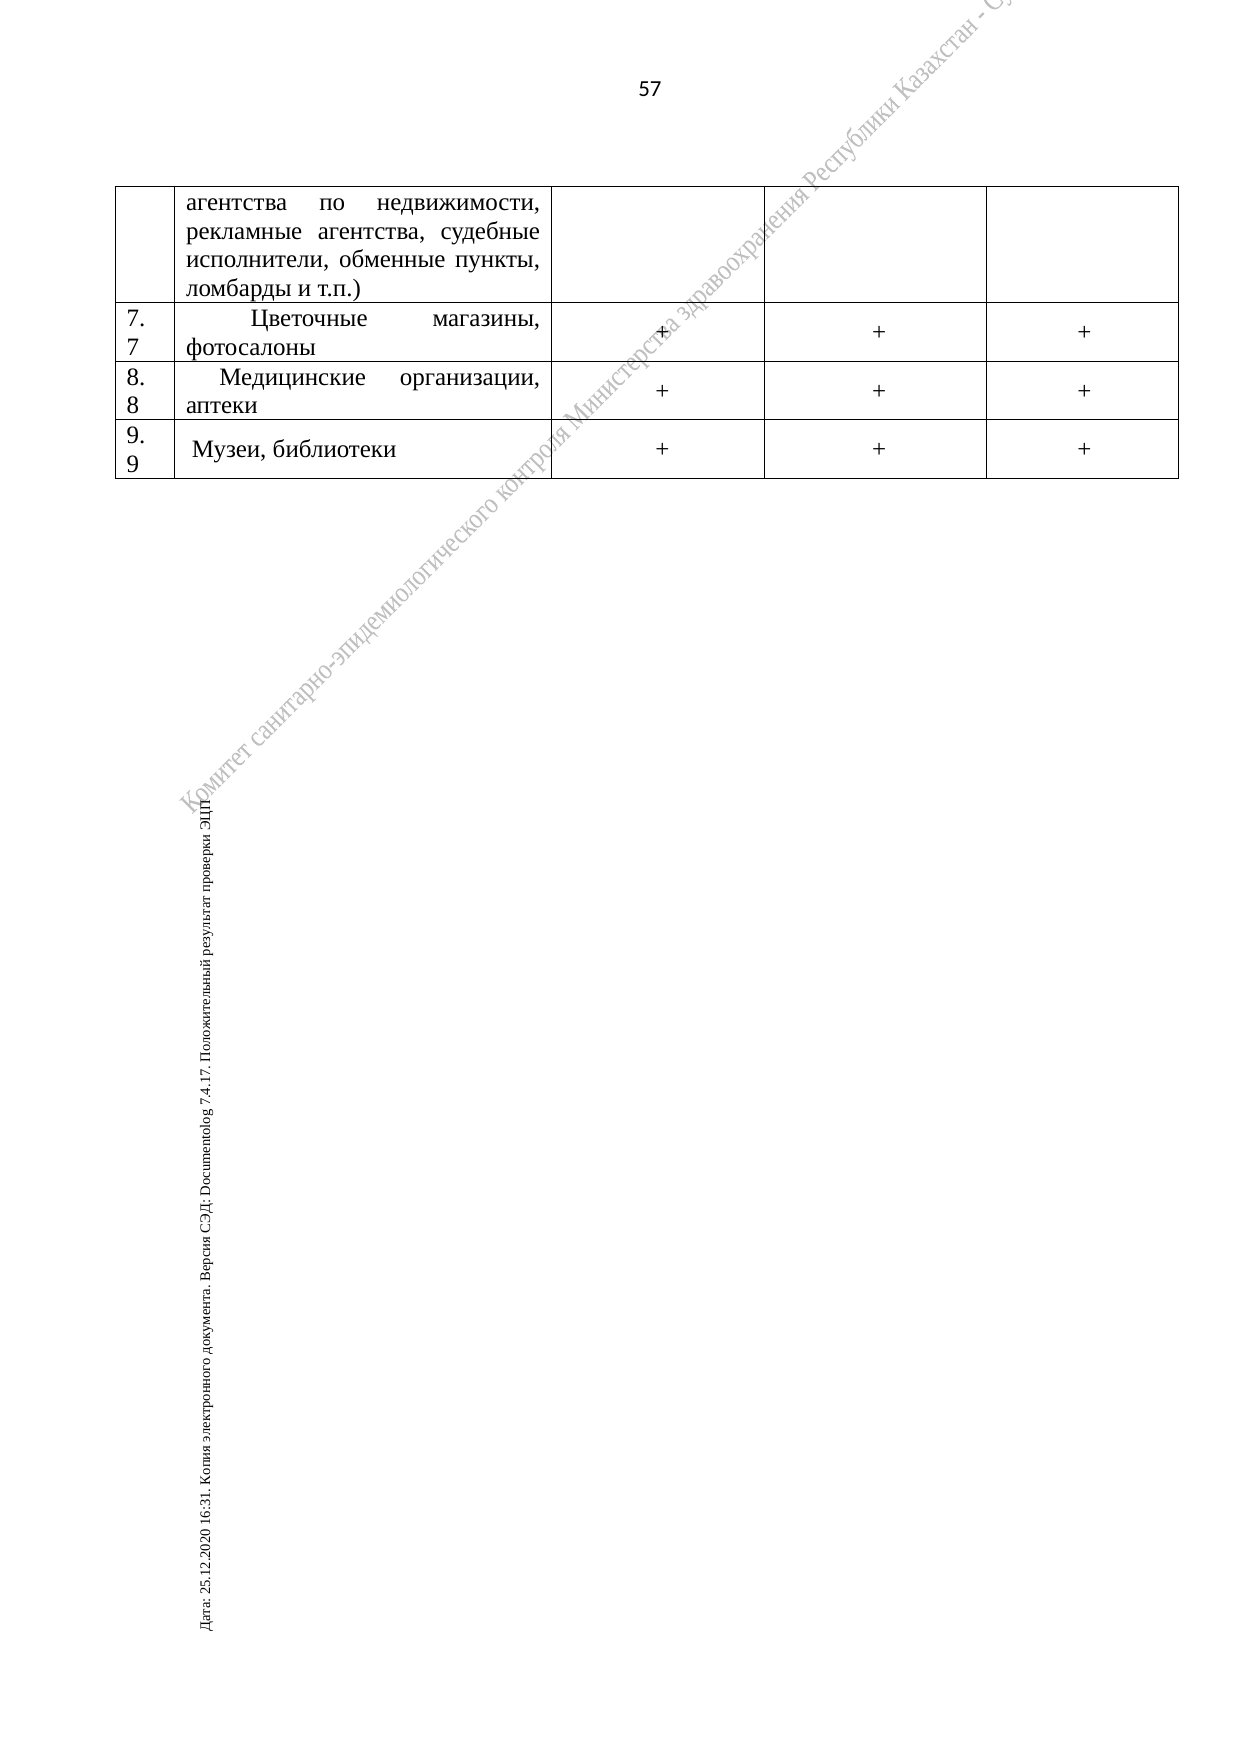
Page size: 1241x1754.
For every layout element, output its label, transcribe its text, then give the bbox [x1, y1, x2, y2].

table_cell + [765, 420, 986, 478]
table_cell 8 [116, 362, 174, 419]
table_cell 6 [116, 187, 174, 302]
table_cell + [552, 187, 764, 302]
table_cell Музеи, библиотеки [175, 420, 551, 478]
table_cell Цветочные магазины, фотосалоны [175, 303, 551, 361]
table_cell 7 [116, 303, 174, 361]
table_cell + [987, 362, 1178, 419]
table_cell + [765, 362, 986, 419]
table_cell + [987, 187, 1178, 302]
table_cell + [987, 420, 1178, 478]
table_cell + [552, 420, 764, 478]
table_cell Туристические компании, бизнес центры (страховые компании, услуги адвоката, нотариуса, бухгалтера и консалтинга, агентства по недвижимости, рекламные агентства, судебные исполнители, обменные пункты, ломбарды и т.п.) [175, 187, 551, 302]
table_cell Медицинские организации, аптеки [175, 362, 551, 419]
table_cell 9 [116, 420, 174, 478]
table_cell + [765, 303, 986, 361]
table_cell + [987, 303, 1178, 361]
table_cell + [552, 303, 764, 361]
table_cell + [765, 187, 986, 302]
table_cell + [552, 362, 764, 419]
